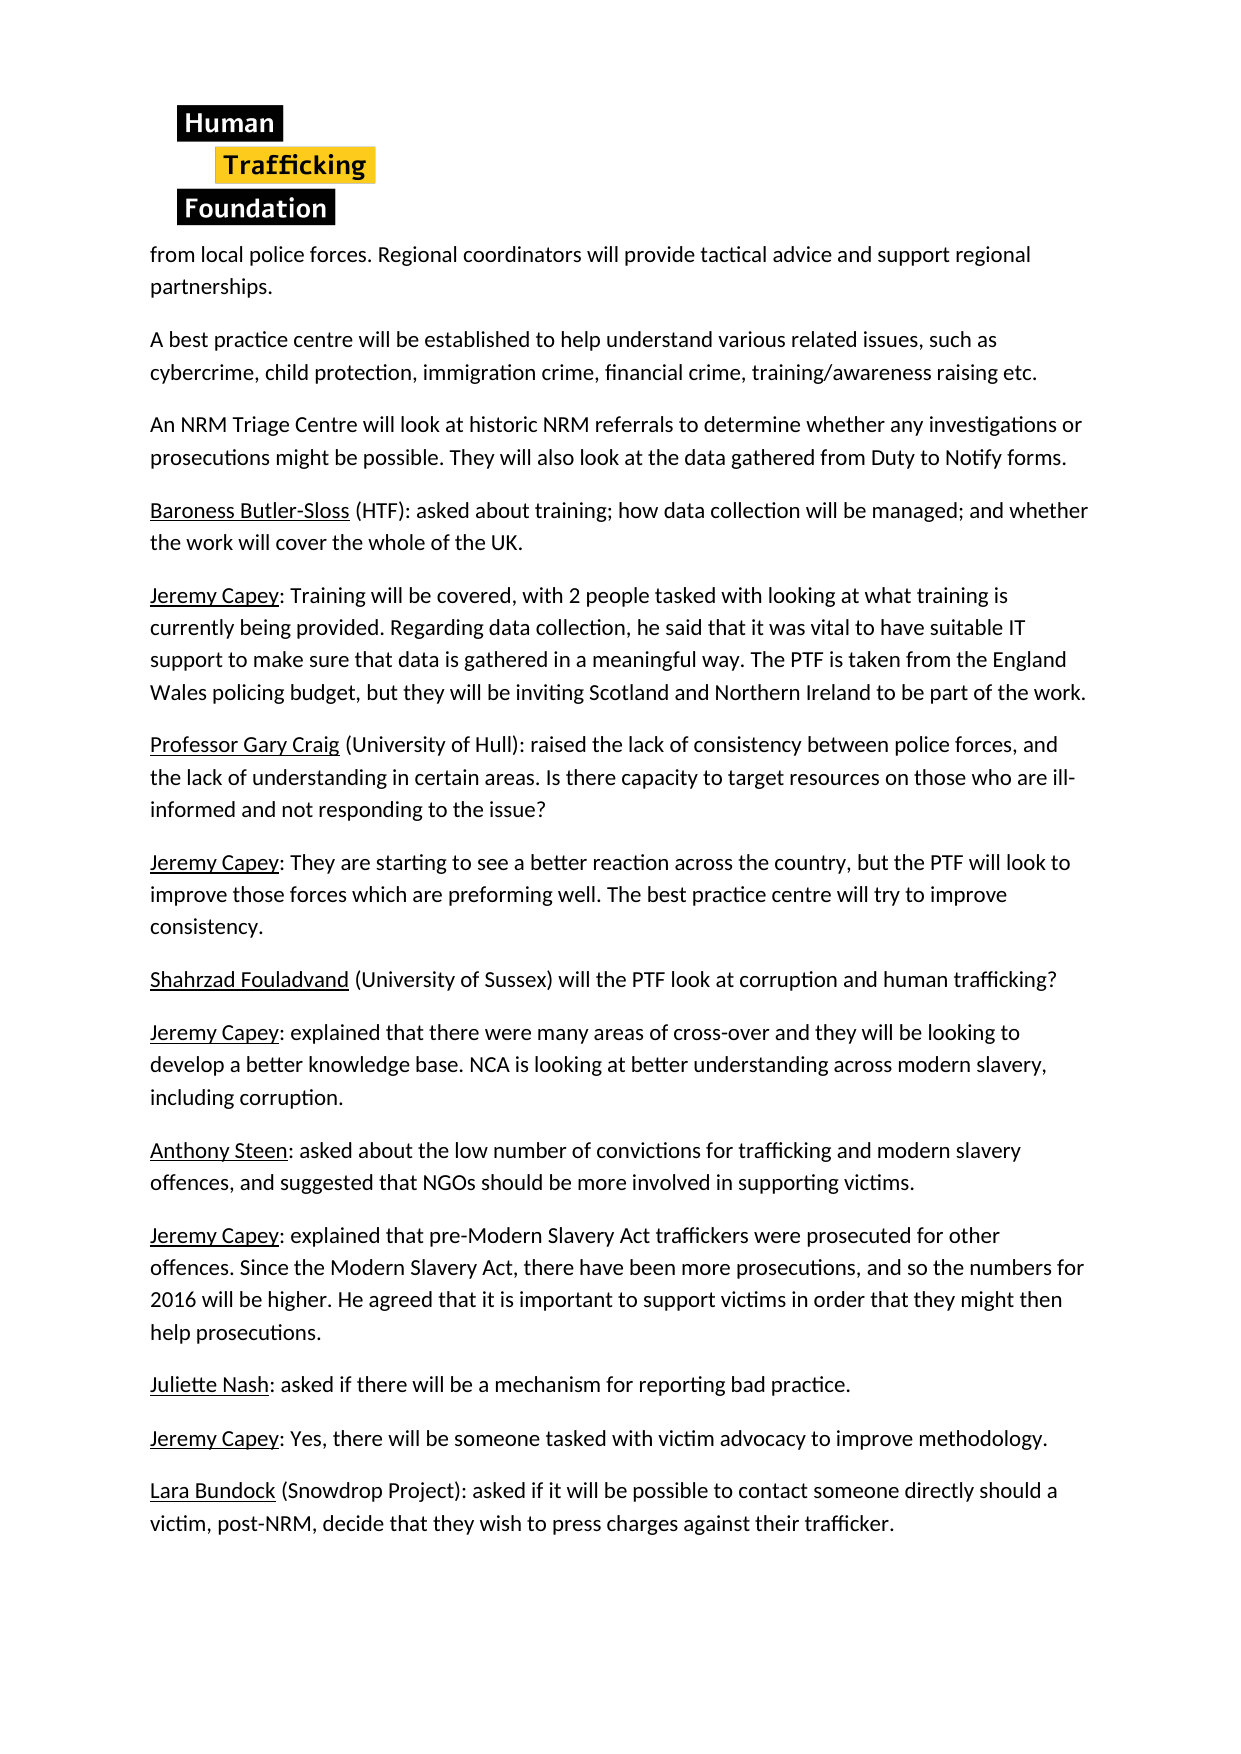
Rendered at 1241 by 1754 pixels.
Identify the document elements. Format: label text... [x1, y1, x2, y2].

text Jeremy Capey: Yes, there will be someone tasked with victim advocacy to improve methodology. [150, 1424, 1090, 1452]
text Shahrzad Fouladvand (University of Sussex) will the PTF look at corruption and human trafficking? [150, 965, 1090, 993]
text An NRM Triage Centre will look at historic NRM referrals to determine whether any investigations or prosecutions might be possible. They will also look at the data gathered from Duty to Notify forms. [150, 411, 1090, 471]
text Professor Gary Craig (University of Hull): raised the lack of consistency between police forces, and the lack of understanding in certain areas. Is there capacity to target resources on those who are ill-informed and not responding to the issue? [150, 731, 1090, 823]
text Anthony Steen: asked about the low number of convictions for trafficking and modern slavery offences, and suggested that NGOs should be more involved in supporting victims. [150, 1136, 1090, 1196]
text Lara Bundock (Snowdrop Project): asked if it will be possible to contact someone directly should a victim, post-NRM, decide that they wish to press charges against their trafficker. [150, 1477, 1090, 1537]
text Baroness Butler-Sloss (HTF): asked about training; how data collection will be managed; and whether the work will cover the whole of the UK. [150, 496, 1090, 556]
text A best practice centre will be established to help understand various related issues, such as cybercrime, child protection, immigration crime, financial crime, training/awareness raising etc. [150, 325, 1090, 386]
text Jeremy Capey: Training will be covered, with 2 people tasked with looking at what training is currently being provided. Regarding data collection, he said that it was vital to have suitable IT support to make sure that data is gathered in a meaningful way. The PTF is taken from the England Wales policing budget, but they will be inviting Scotland and Northern Ireland to be part of the work. [150, 581, 1090, 706]
picture [150, 73, 399, 241]
text Jeremy Capey: They are starting to see a better reaction across the country, but the PTF will look to improve those forces which are preforming well. The best practice centre will try to improve consistency. [150, 848, 1090, 940]
text Jeremy Capey: explained that there were many areas of cross-over and they will be looking to develop a better knowledge base. NCA is looking at better understanding across modern slavery, including corruption. [150, 1018, 1090, 1111]
text Jeremy Capey: explained that pre-Modern Slavery Act traffickers were prosecuted for other offences. Since the Modern Slavery Act, there have been more prosecutions, and so the numbers for 2016 will be higher. He agreed that it is important to support victims in order that they might then help prosecutions. [150, 1221, 1090, 1346]
text Juliette Nash: asked if there will be a mechanism for reporting bad practice. [150, 1371, 1090, 1399]
